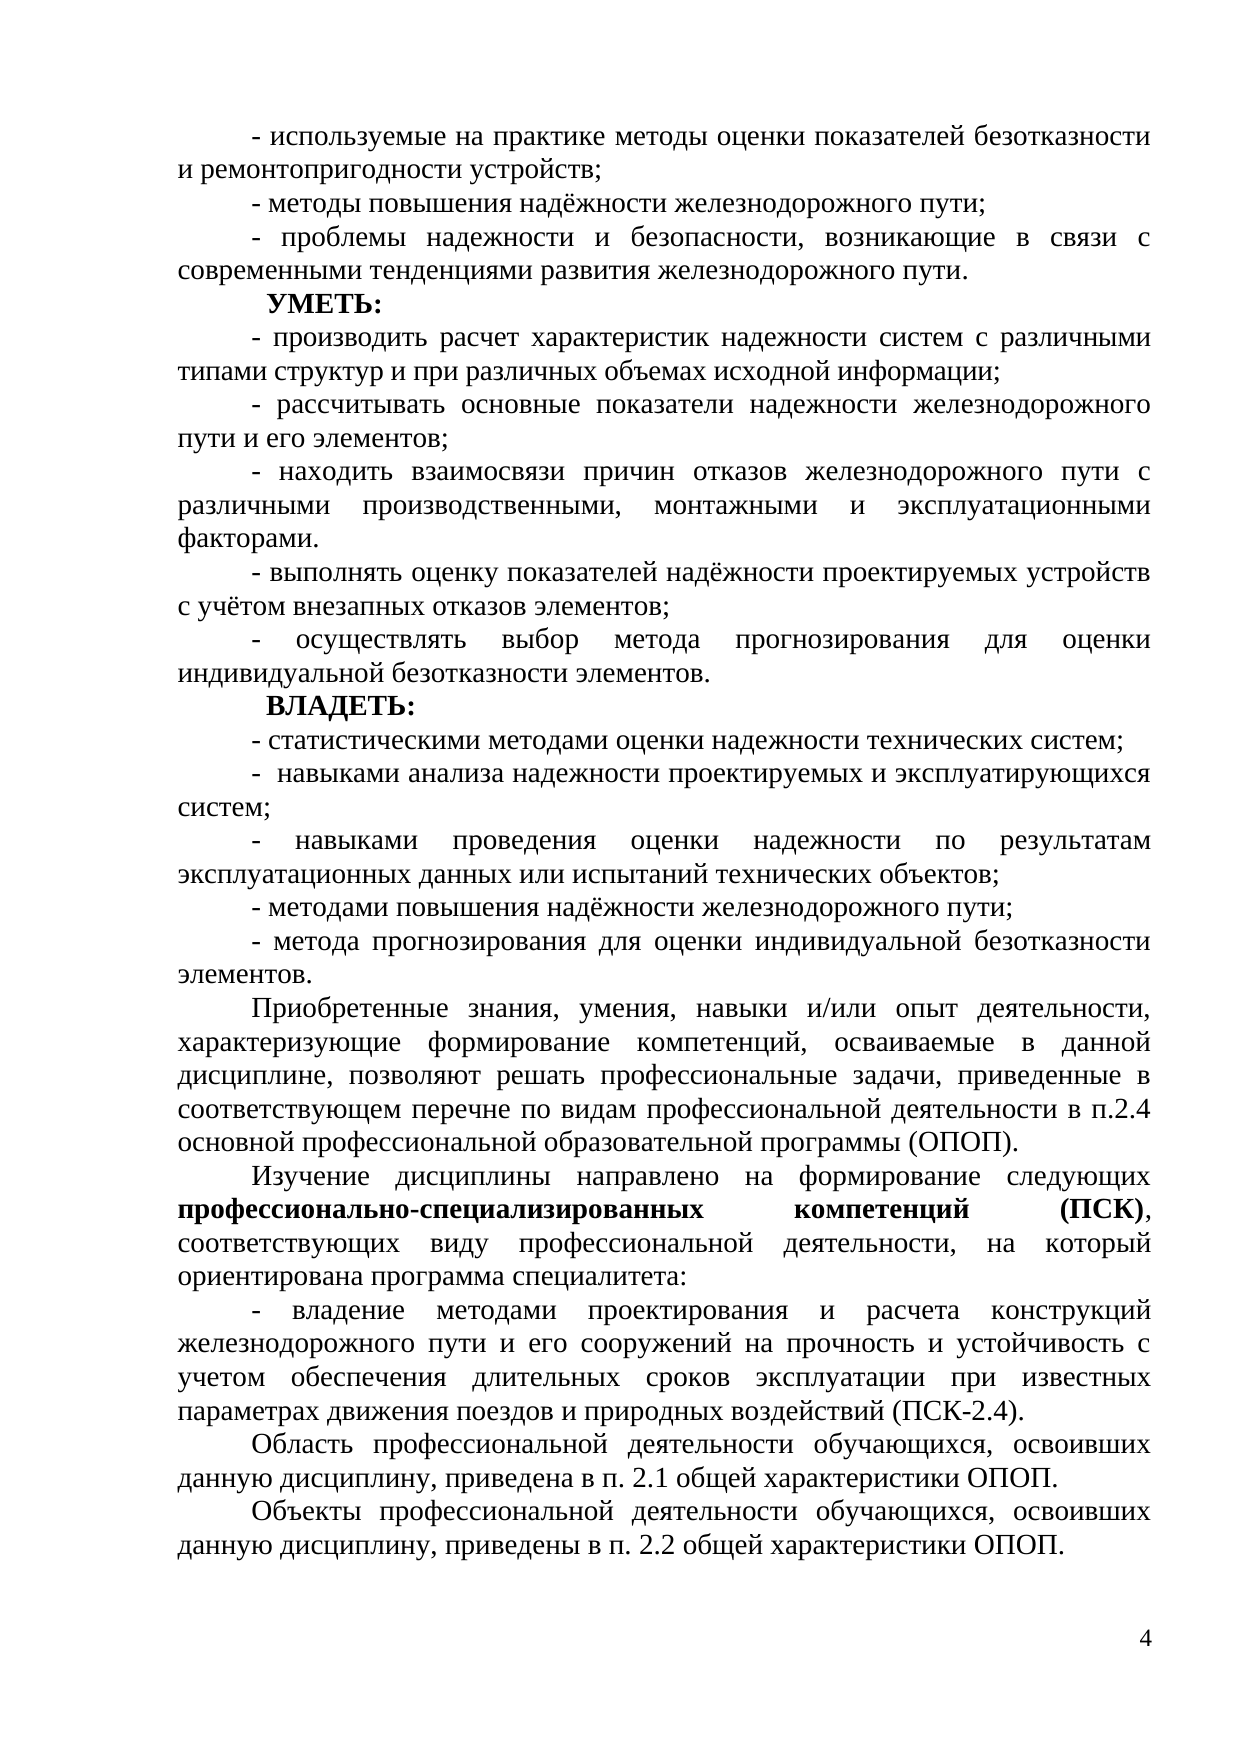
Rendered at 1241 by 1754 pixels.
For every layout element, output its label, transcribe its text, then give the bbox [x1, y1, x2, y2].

text Область профессиональной деятельности обучающихся, освоивших данную дисциплину, приведена в п. 2.1 общей характеристики ОПОП. [177, 1426, 1152, 1493]
text УМЕТЬ: [177, 286, 1152, 319]
text Изучение дисциплины направлено на формирование следующих профессионально-специализированных компетенций (ПСК), соответствующих виду профессиональной деятельности, на который ориентирована программа специалитета: [177, 1158, 1152, 1292]
text - проблемы надежности и безопасности, возникающие в связи с современными тенденциями развития железнодорожного пути. [177, 219, 1152, 286]
text Объекты профессиональной деятельности обучающихся, освоивших данную дисциплину, приведены в п. 2.2 общей характеристики ОПОП. [177, 1493, 1152, 1560]
text ВЛАДЕТЬ: [177, 688, 1152, 722]
text - методами повышения надёжности железнодорожного пути; [177, 889, 1152, 923]
text - находить взаимосвязи причин отказов железнодорожного пути с различными производственными, монтажными и эксплуатационными факторами. [177, 453, 1152, 554]
list - статистическими методами оценки надежности технических систем; [177, 722, 1152, 755]
text - навыками проведения оценки надежности по результатам эксплуатационных данных или испытаний технических объектов; [177, 822, 1152, 889]
text - метода прогнозирования для оценки индивидуальной безотказности элементов. [177, 923, 1152, 990]
text - методы повышения надёжности железнодорожного пути; [177, 185, 1152, 219]
list - навыками анализа надежности проектируемых и эксплуатирующихся систем; [177, 755, 1152, 822]
text - выполнять оценку показателей надёжности проектируемых устройств с учётом внезапных отказов элементов; [177, 554, 1152, 621]
list - производить расчет характеристик надежности систем с различными типами структур и при различных объемах исходной информации; [177, 319, 1152, 386]
list - рассчитывать основные показатели надежности железнодорожного пути и его элементов; [177, 386, 1152, 453]
text Приобретенные знания, умения, навыки и/или опыт деятельности, характеризующие формирование компетенций, осваиваемые в данной дисциплине, позволяют решать профессиональные задачи, приведенные в соответствующем перечне по видам профессиональной деятельности в п.2.4 основной профессиональной образовательной программы (ОПОП). [177, 990, 1152, 1158]
text - осуществлять выбор метода прогнозирования для оценки индивидуальной безотказности элементов. [177, 621, 1152, 688]
text - используемые на практике методы оценки показателей безотказности и ремонтопригодности устройств; [177, 118, 1152, 185]
text - владение методами проектирования и расчета конструкций железнодорожного пути и его сооружений на прочность и устойчивость с учетом обеспечения длительных сроков эксплуатации при известных параметрах движения поездов и природных воздействий (ПСК-2.4). [177, 1292, 1152, 1426]
